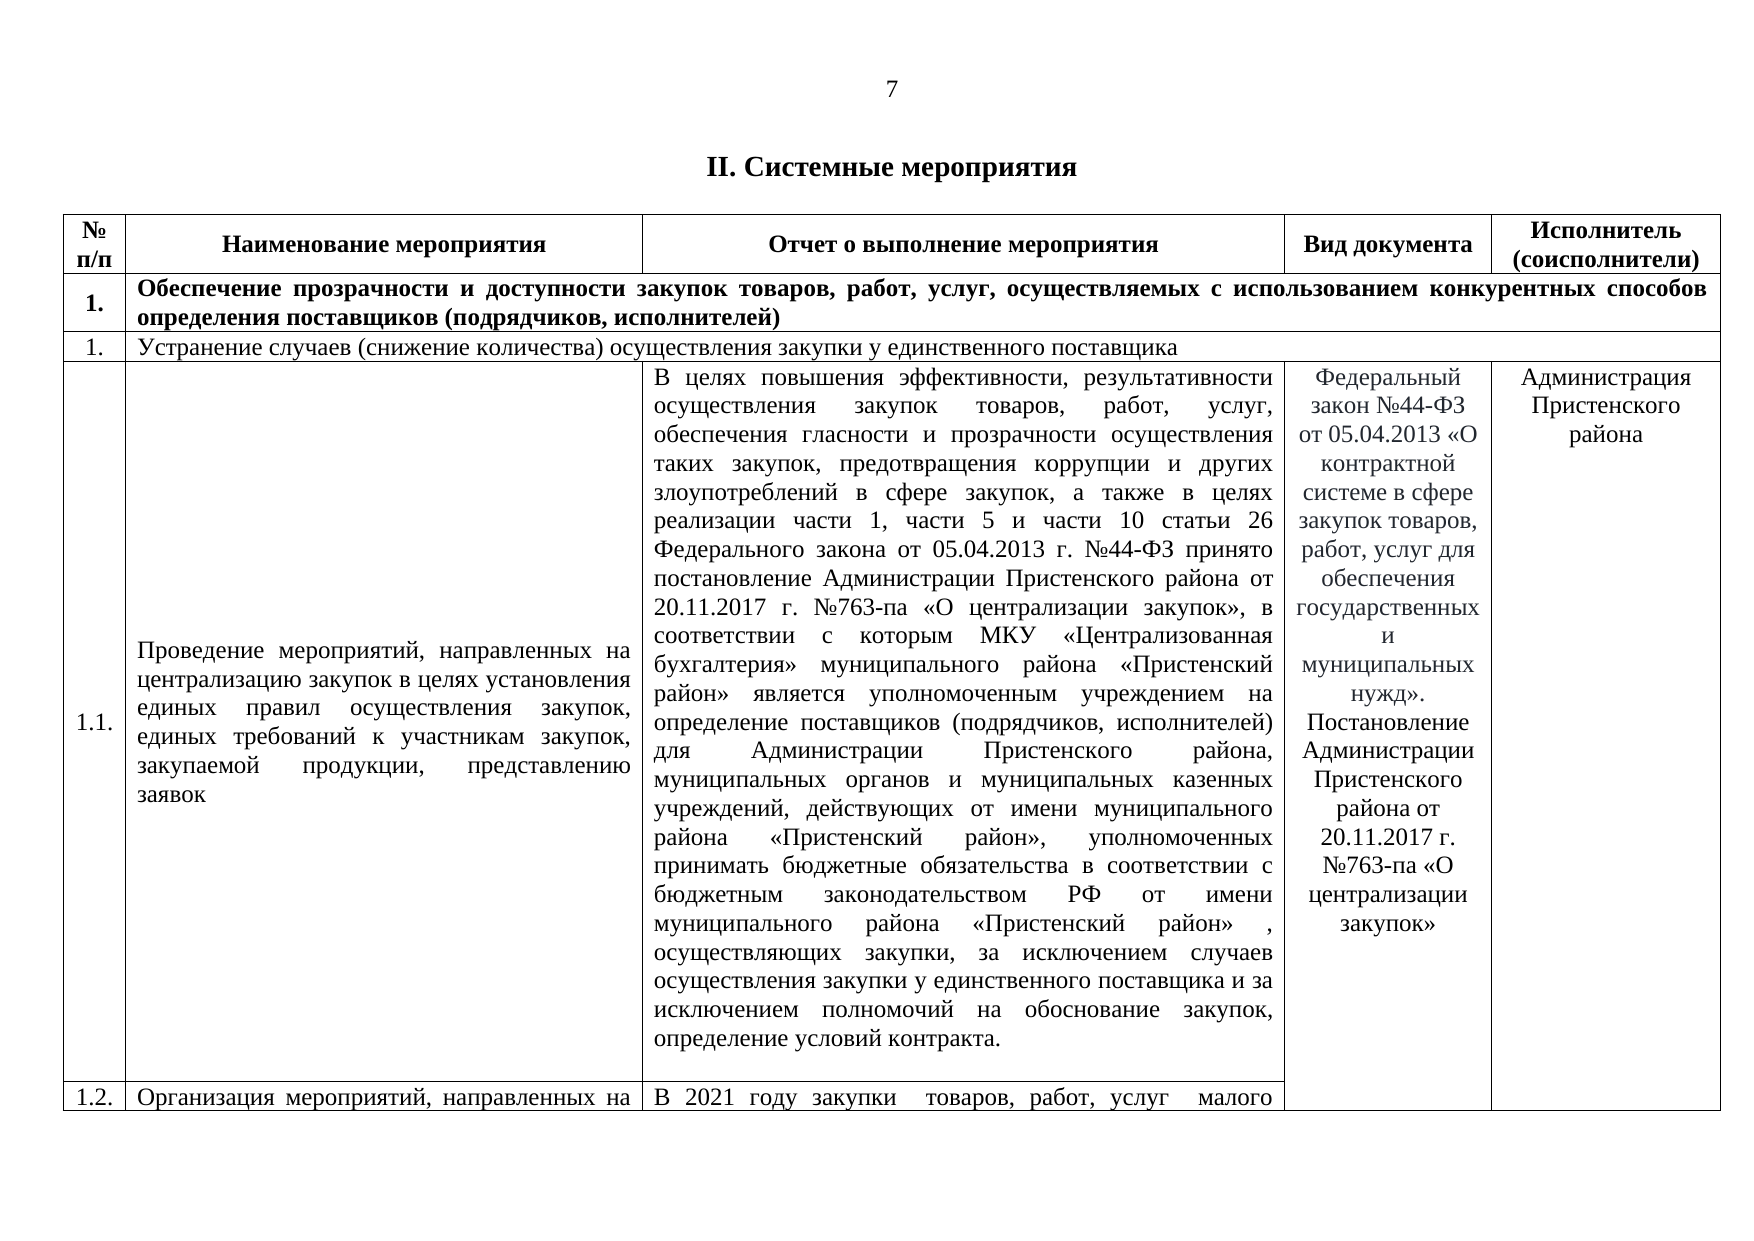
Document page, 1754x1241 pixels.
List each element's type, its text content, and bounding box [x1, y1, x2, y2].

table_cell 1.1. [64, 362, 125, 1081]
table_header № п/п [64, 215, 125, 272]
table_cell В целях повышения эффективности, результативности осуществления закупок товаров, работ, услуг, обеспечения гласности и прозрачности осуществления таких закупок, предотвращения коррупции и других злоупотреблений в сфере закупок, а также в целях реализации части 1, части 5 и части 10 статьи 26 Федерального закона от 05.04.2013 г. №44-ФЗ принято постановление Администрации Пристенского района от 20.11.2017 г. №763-па «О централизации закупок», в соответствии с которым МКУ «Централизованная бухгалтерия» муниципального района «Пристенский район» является уполномоченным учреждением на определение поставщиков (подрядчиков, исполнителей) для Администрации Пристенского района, муниципальных органов и муниципальных казенных учреждений, действующих от имени муниципального района «Пристенский район», уполномоченных принимать бюджетные обязательства в соответствии с бюджетным законодательством РФ от имени муниципального района «Пристенский район» , осуществляющих закупки, за исключением случаев осуществления закупки у единственного поставщика и за исключением полномочий на обоснование закупок, определение условий контракта. [643, 362, 1284, 1081]
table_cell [126, 1082, 642, 1110]
table_cell Федеральный закон №44-ФЗ от 05.04.2013 «О контрактной системе в сфере закупок товаров, работ, услуг для обеспечения государственных и муниципальных нужд». Постановление Администрации Пристенского района от 20.11.2017 г. №763-па «О централизации закупок» [1285, 362, 1491, 1110]
table_cell Проведение мероприятий, направленных на централизацию закупок в целях установления единых правил осуществления закупок, единых требований к участникам закупок, закупаемой продукции, представлению заявок [126, 362, 642, 1081]
table_cell 1. [64, 332, 125, 361]
table_cell 1. [64, 274, 125, 331]
table_cell 1.2. [64, 1082, 125, 1110]
table_header Отчет о выполнение мероприятия [643, 215, 1284, 272]
table_header Исполнитель (соисполнители) [1492, 215, 1720, 272]
table_cell Администрация Пристенского района [1492, 362, 1720, 1110]
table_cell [643, 1082, 1284, 1110]
table_header Вид документа [1285, 215, 1491, 272]
table_cell Обеспечение прозрачности и доступности закупок товаров, работ, услуг, осуществляемых с использованием конкурентных способов определения поставщиков (подрядчиков, исполнителей) [126, 274, 1720, 331]
table_header Наименование мероприятия [126, 215, 642, 272]
table_cell Устранение случаев (снижение количества) осуществления закупки у единственного поставщика [126, 332, 1720, 361]
text II. Системные мероприятия [118, 149, 1665, 183]
